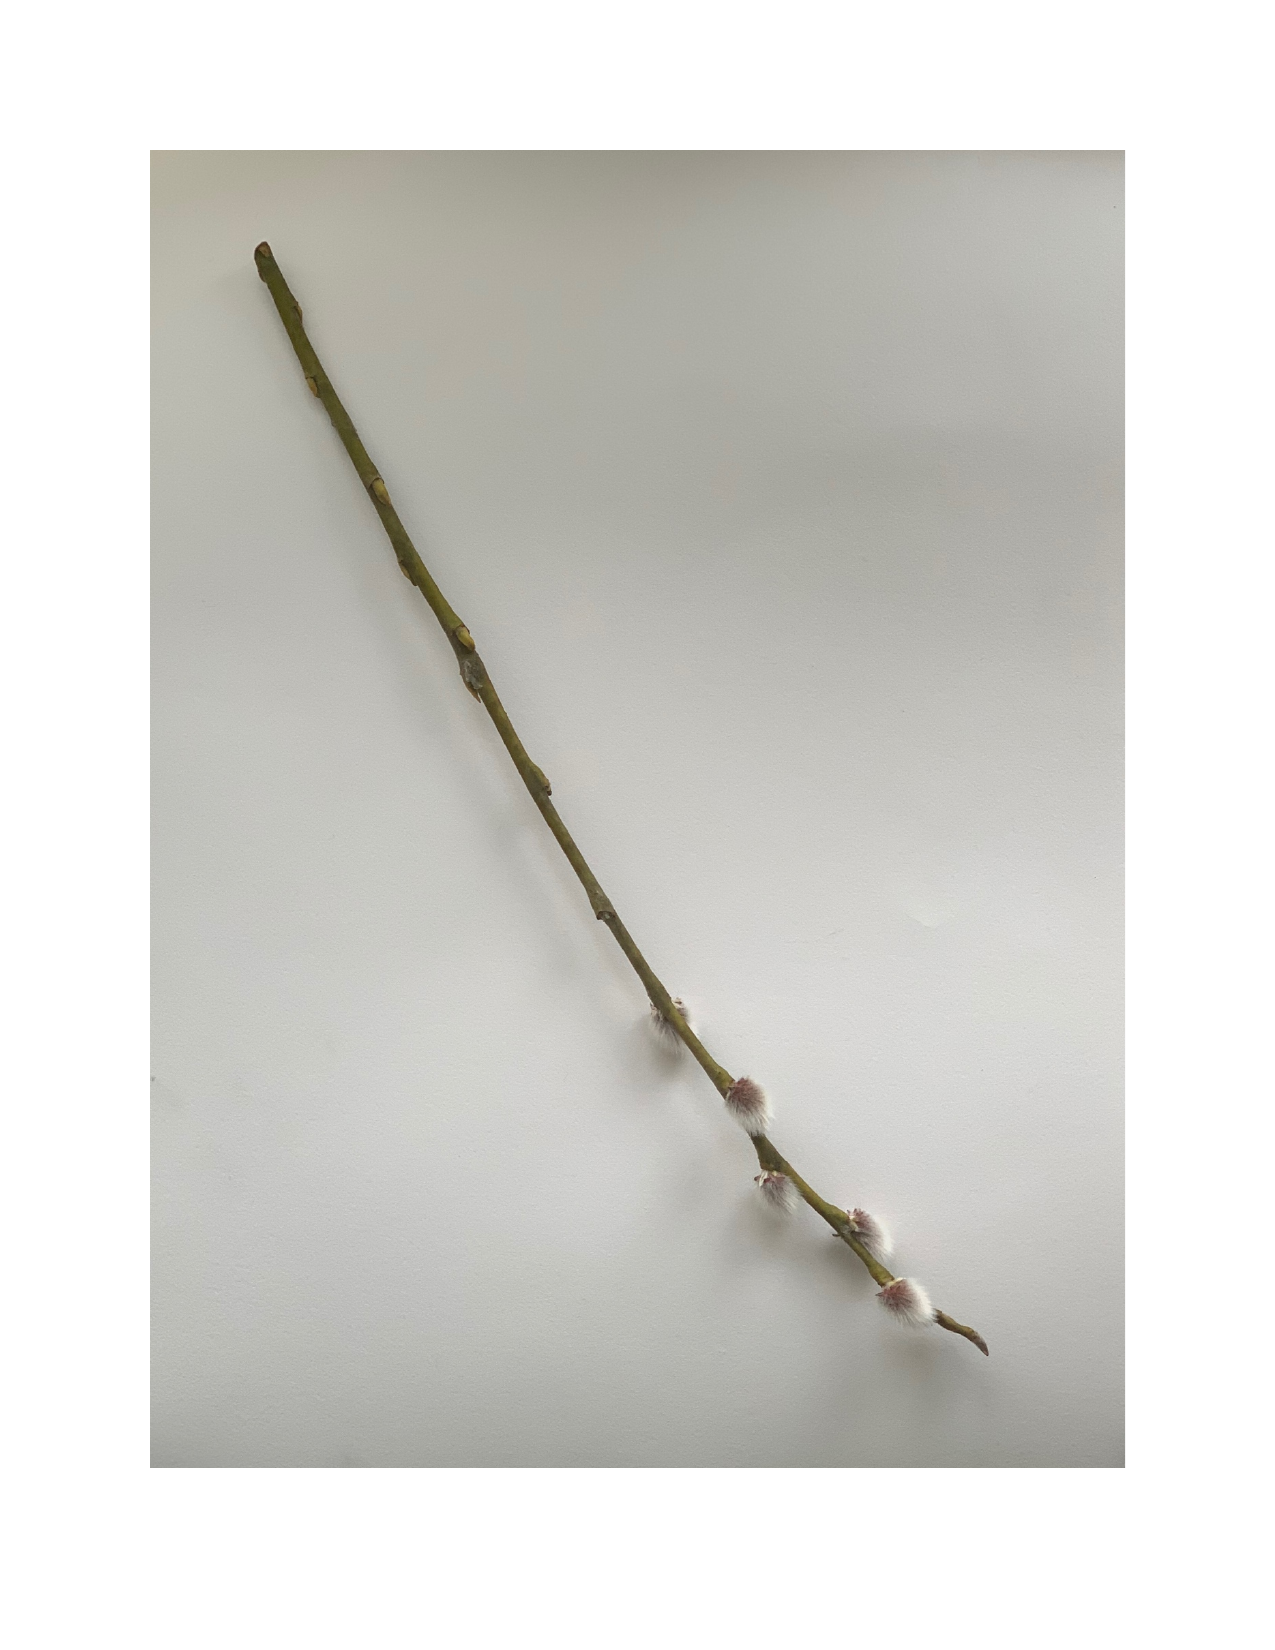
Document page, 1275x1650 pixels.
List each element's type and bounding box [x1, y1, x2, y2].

picture [150, 150, 1125, 1468]
